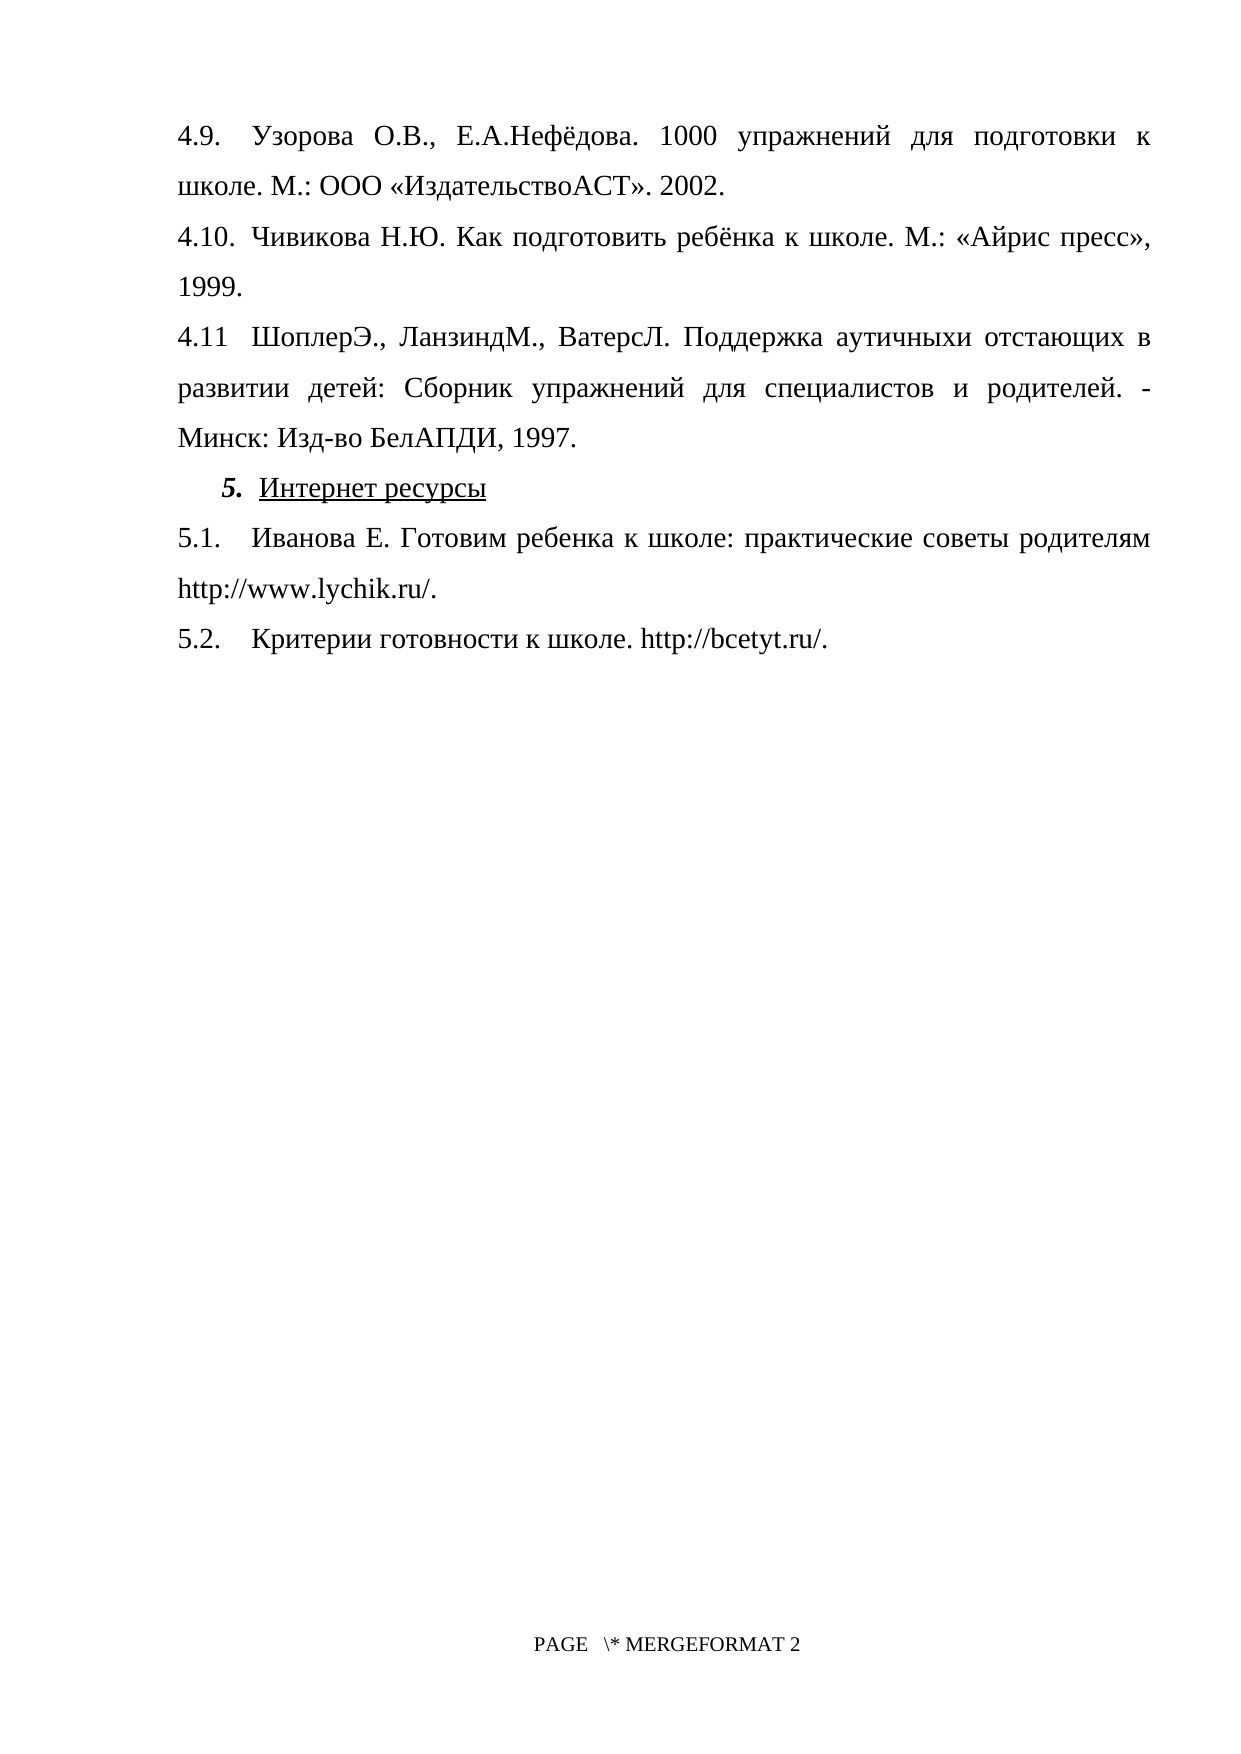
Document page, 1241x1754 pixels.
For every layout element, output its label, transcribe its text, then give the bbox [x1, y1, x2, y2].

text 5.1. Иванова Е. Готовим ребенка к школе: практические советы родителям http://www.lychik.ru/. [177, 521, 1152, 604]
text 4.10. Чивикова Н.Ю. Как подготовить ребёнка к школе. М.: «Айрис пресс», 1999. [177, 219, 1152, 303]
text 4.9. Узорова О.В., Е.А.Нефёдова. 1000 упражнений для подготовки к школе. М.: ООО «ИздательствоАСТ». 2002. [177, 118, 1152, 202]
text 5.2. Критерии готовности к школе. http://bcetyt.ru/. [177, 621, 1152, 655]
list Интернет ресурсы [221, 470, 1152, 504]
text 4.11 ШоплерЭ., ЛанзиндM., ВатерcЛ. Поддержка аутичныхи отстающих в развитии детей: Сборник упражнений для специалистов и родителей. - Минск: Изд-во БелАПДИ, 1997. [177, 319, 1152, 453]
